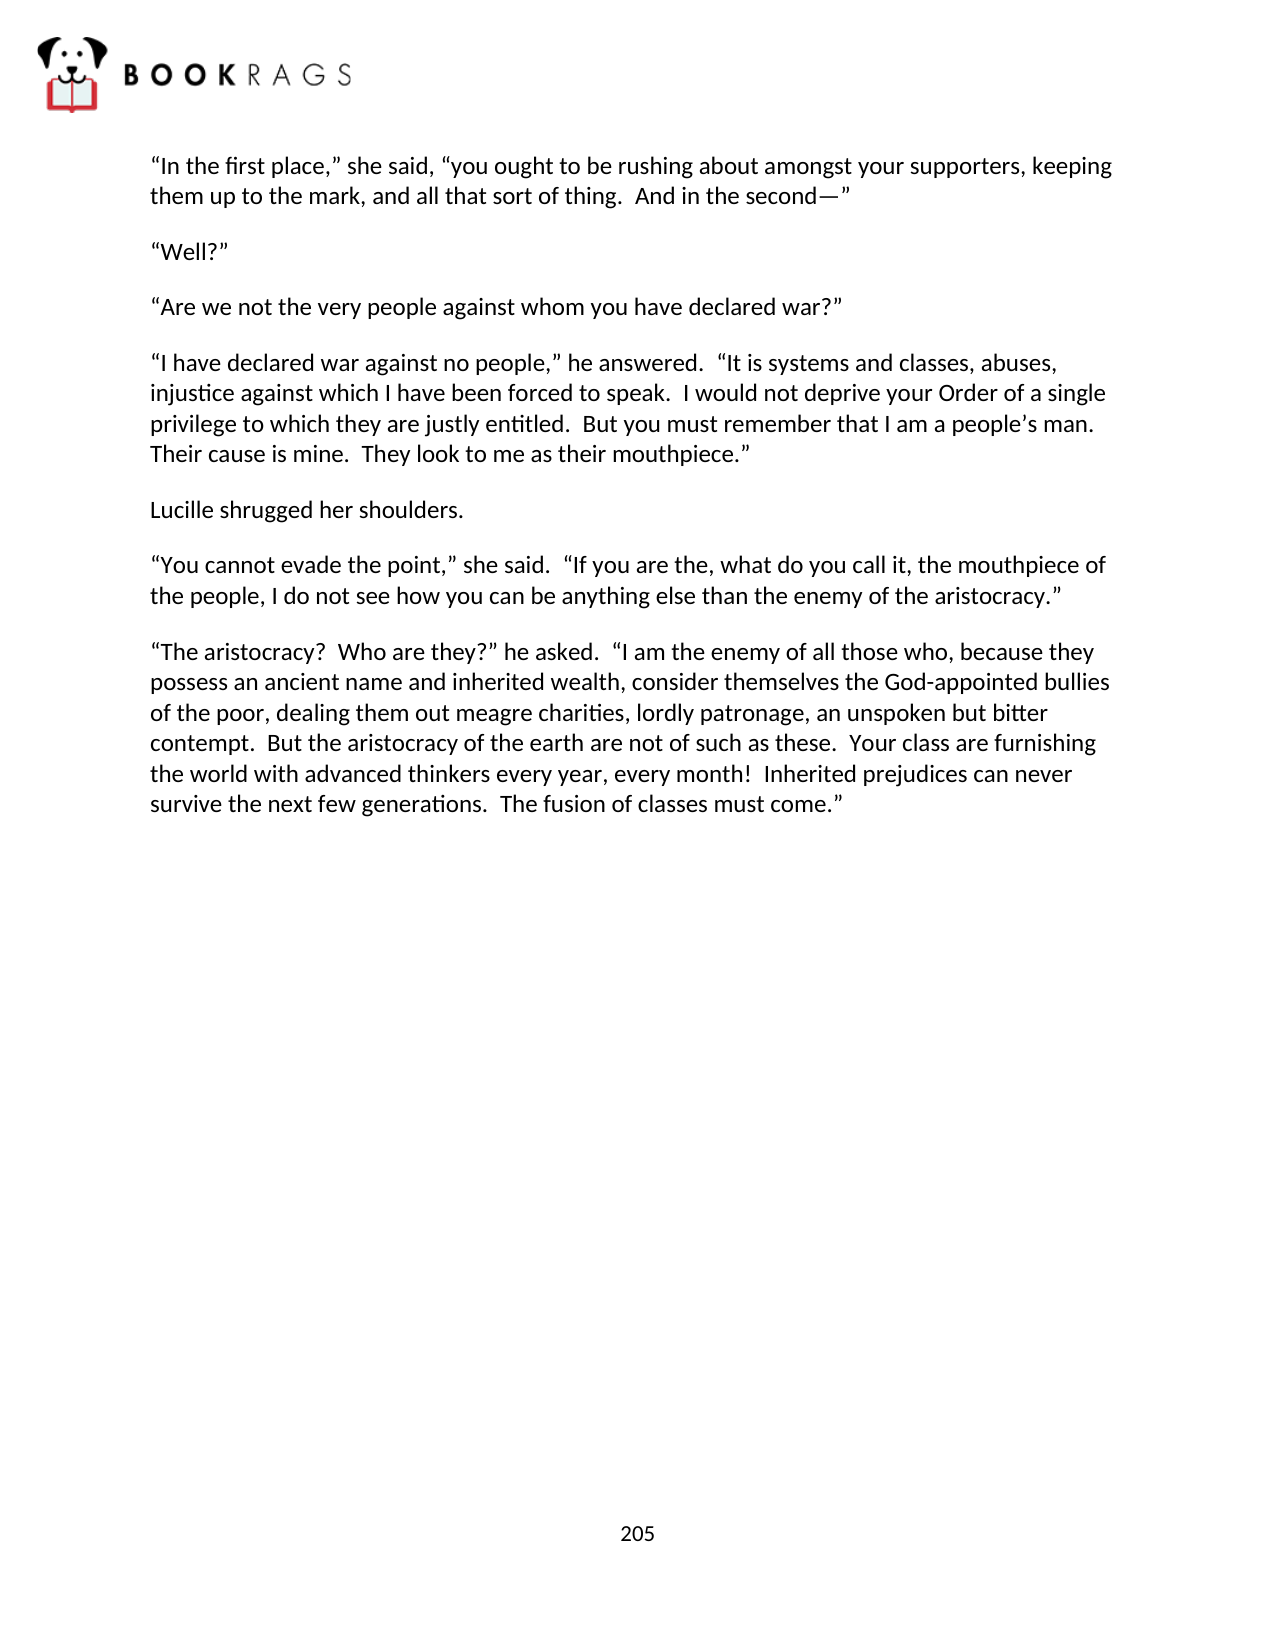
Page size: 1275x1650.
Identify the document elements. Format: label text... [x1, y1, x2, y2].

text Lucille shrugged her shoulders. [150, 494, 1125, 525]
text “The aristocracy? Who are they?” he asked. “I am the enemy of all those who, because they possess an ancient name and inherited wealth, consider themselves the God-appointed bullies of the poor, dealing them out meagre charities, lordly patronage, an unspoken but bitter contempt. But the aristocracy of the earth are not of such as these. Your class are furnishing the world with advanced thinkers every year, every month! Inherited prejudices can never survive the next few generations. The fusion of classes must come.” [150, 636, 1125, 819]
picture [37, 37, 351, 113]
text “You cannot evade the point,” she said. “If you are the, what do you call it, the mouthpiece of the people, I do not see how you can be anything else than the enemy of the aristocracy.” [150, 550, 1125, 611]
text “Well?” [150, 236, 1125, 267]
text “I have declared war against no people,” he answered. “It is systems and classes, abuses, injustice against which I have been forced to speak. I would not deprive your Order of a single privilege to which they are justly entitled. But you must remember that I am a people’s man. Their cause is mine. They look to me as their mouthpiece.” [150, 347, 1125, 469]
text “In the first place,” she said, “you ought to be rushing about amongst your supporters, keeping them up to the mark, and all that sort of thing. And in the second—­” [150, 150, 1125, 211]
text “Are we not the very people against whom you have declared war?” [150, 292, 1125, 322]
